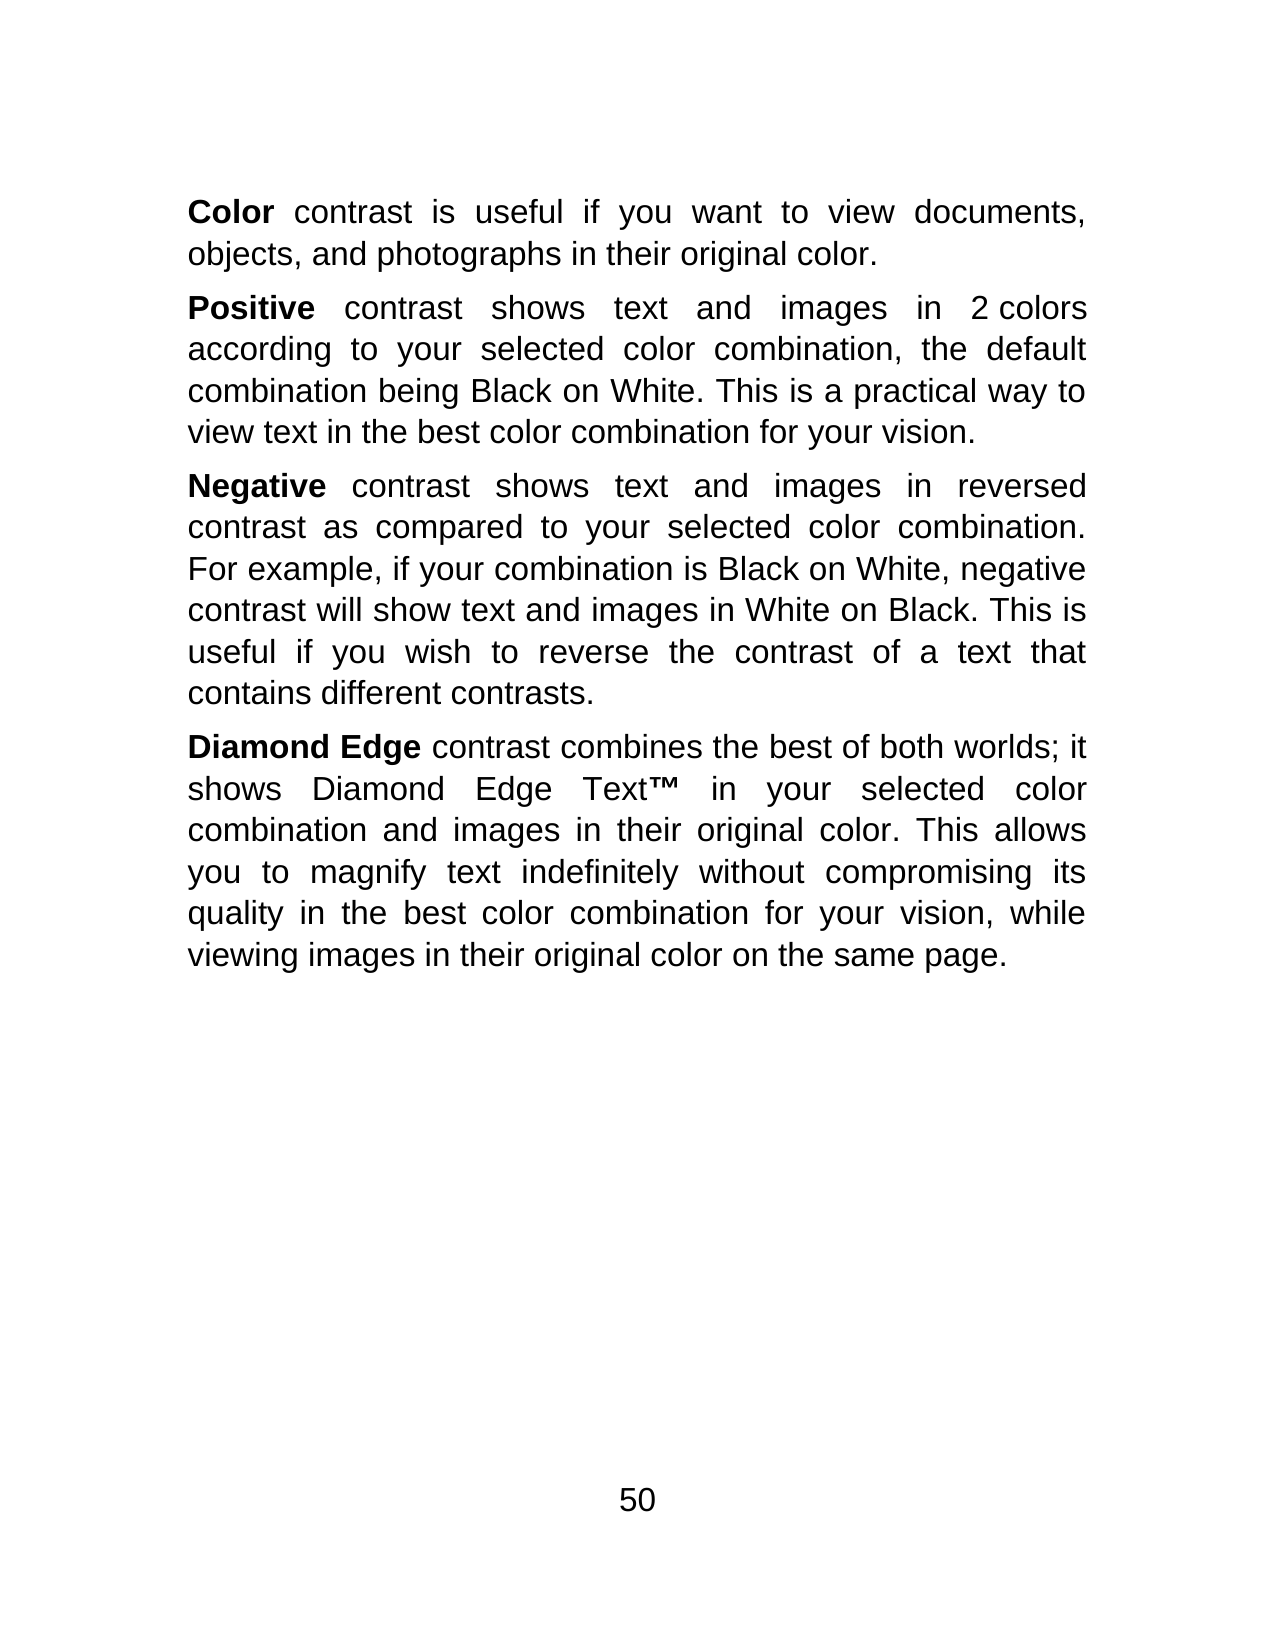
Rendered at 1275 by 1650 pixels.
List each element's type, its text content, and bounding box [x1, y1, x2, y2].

text Positive contrast shows text and images in 2 colors according to your selected color combination, the default combination being Black on White. This is a practical way to view text in the best color combination for your vision. [187, 288, 1087, 451]
text Negative contrast shows text and images in reversed contrast as compared to your selected color combination. For example, if your combination is Black on White, negative contrast will show text and images in White on Black. This is useful if you wish to reverse the contrast of a text that contains different contrasts. [187, 466, 1087, 712]
text Color contrast is useful if you want to view documents, objects, and photographs in their original color. [187, 192, 1087, 272]
text Diamond Edge contrast combines the best of both worlds; it shows Diamond Edge Text™ in your selected color combination and images in their original color. This allows you to magnify text indefinitely without compromising its quality in the best color combination for your vision, while viewing images in their original color on the same page. [187, 727, 1087, 973]
